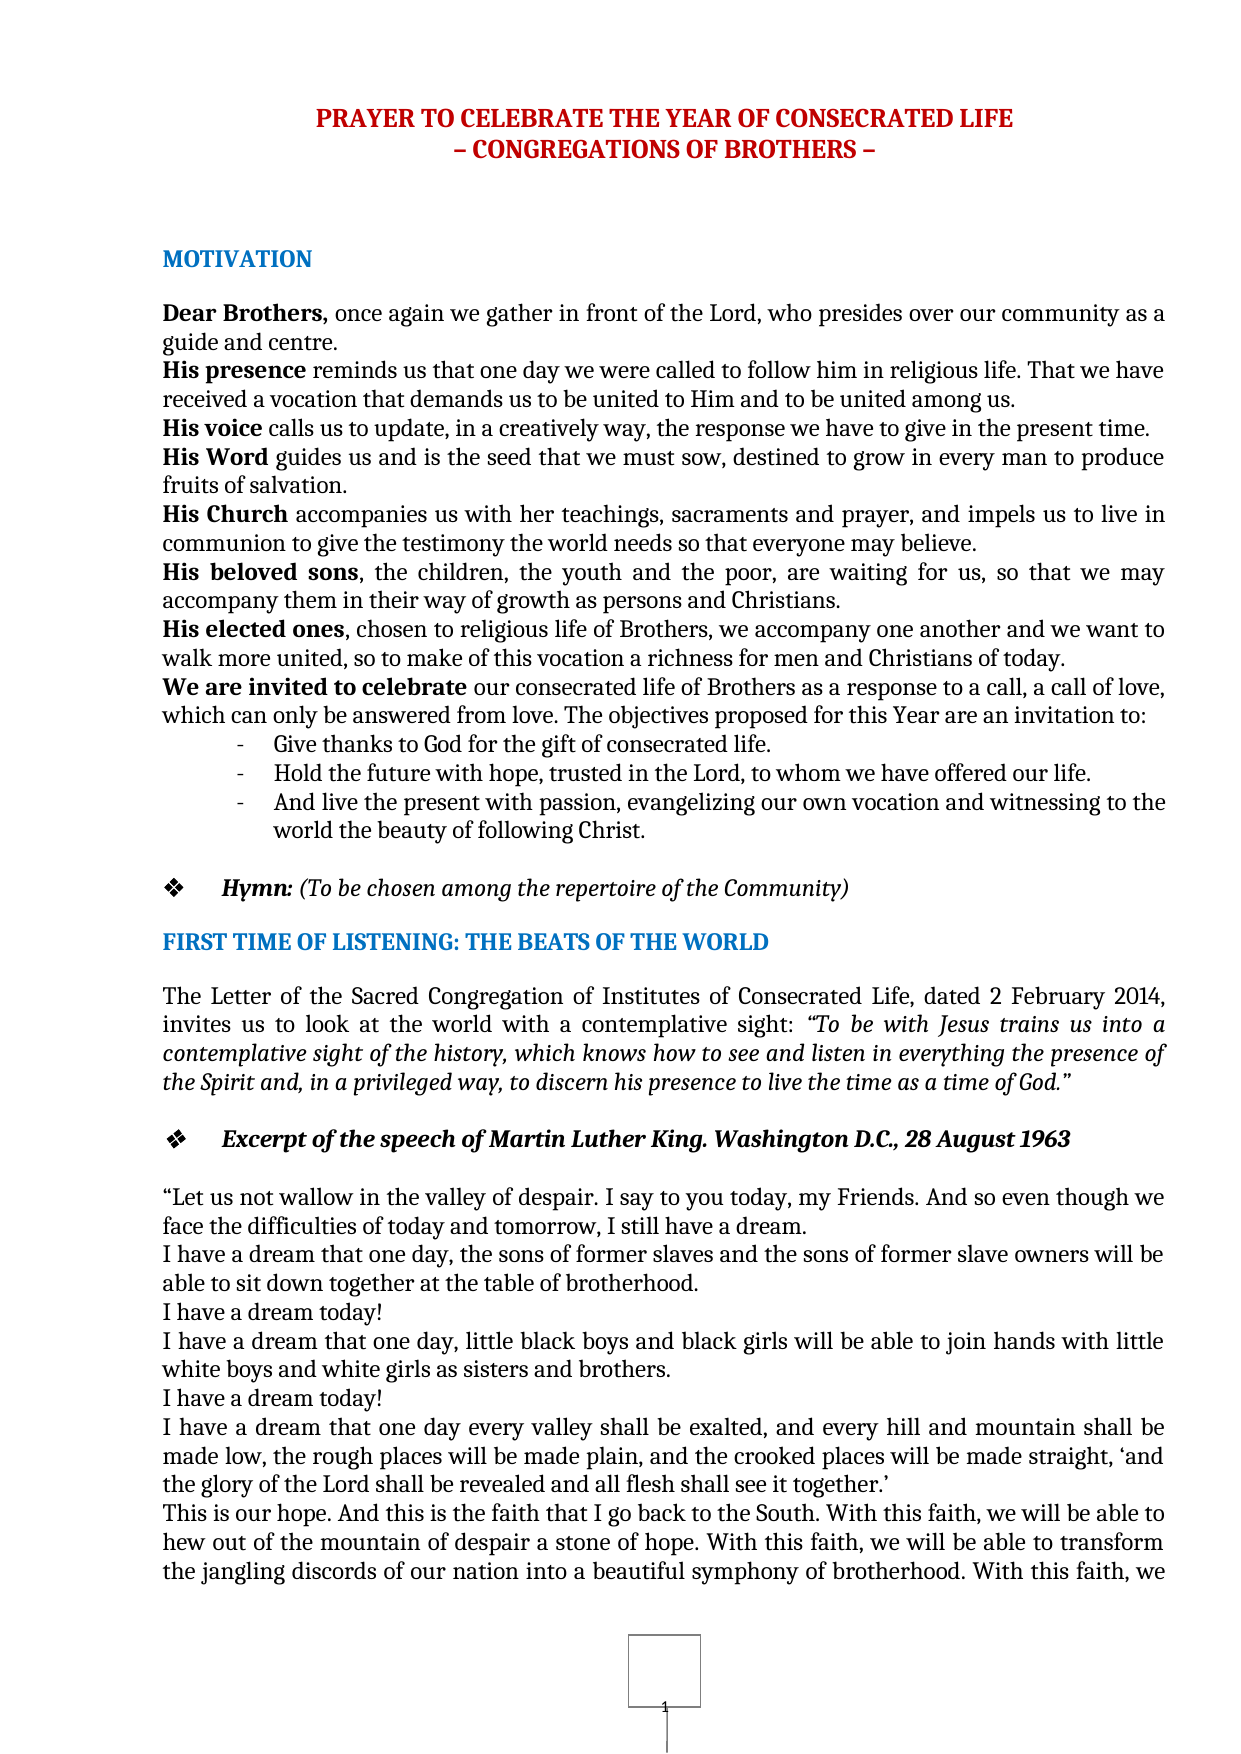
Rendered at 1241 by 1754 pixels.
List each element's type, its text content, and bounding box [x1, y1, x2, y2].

text FIRST TIME OF LISTENING: THE BEATS OF THE WORLD [162, 928, 1167, 956]
text MOTIVATION [162, 245, 1167, 274]
text PRAYER TO CELEBRATE THE YEAR OF CONSECRATED LIFE [162, 103, 1167, 134]
text – CONGREGATIONS OF BROTHERS – [162, 134, 1167, 166]
text I have a dream today! [162, 1384, 1167, 1413]
text His Word guides us and is the seed that we must sow, destined to grow in every man to produce fruits of salvation. [162, 443, 1167, 500]
text We are invited to celebrate our consecrated life of Brothers as a response to a call, a call of love, which can only be answered from love. The objectives proposed for this Year are an invitation to: [162, 673, 1167, 730]
text His presence reminds us that one day we were called to follow him in religious life. That we have received a vocation that demands us to be united to Him and to be united among us. [162, 356, 1167, 414]
text The Letter of the Sacred Congregation of Institutes of Consecrated Life, dated 2 February 2014, invites us to look at the world with a contemplative sight: “To be with Jesus trains us into a contemplative sight of the history, which knows how to see and listen in everything the presence of the Spirit and, in a privileged way, to discern his presence to live the time as a time of God.” [162, 982, 1167, 1097]
text I have a dream that one day, the sons of former slaves and the sons of former slave owners will be able to sit down together at the table of brotherhood. [162, 1240, 1167, 1298]
text Dear Brothers, once again we gather in front of the Lord, who presides over our community as a guide and centre. [162, 299, 1167, 356]
text His voice calls us to update, in a creatively way, the response we have to give in the present time. [162, 414, 1167, 443]
text His beloved sons, the children, the youth and the poor, are waiting for us, so that we may accompany them in their way of growth as persons and Christians. [162, 558, 1167, 615]
text His elected ones, chosen to religious life of Brothers, we accompany one another and we want to walk more united, so to make of this vocation a richness for men and Christians of today. [162, 615, 1167, 673]
text “Let us not wallow in the valley of despair. I say to you today, my Friends. And so even though we face the difficulties of today and tomorrow, I still have a dream. [162, 1183, 1167, 1240]
list Give thanks to God for the gift of consecrated life. [236, 730, 1167, 759]
list Excerpt of the speech of Martin Luther King. Washington D.C., 28 August 1963 [162, 1125, 1167, 1154]
text I have a dream that one day every valley shall be exalted, and every hill and mountain shall be made low, the rough places will be made plain, and the crooked places will be made straight, ‘and the glory of the Lord shall be revealed and all flesh shall see it together.’ [162, 1413, 1167, 1499]
text I have a dream today! [162, 1298, 1167, 1327]
list Hold the future with hope, trusted in the Lord, to whom we have offered our life. [236, 759, 1167, 788]
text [162, 1499, 1167, 1585]
list And live the present with passion, evangelizing our own vocation and witnessing to the world the beauty of following Christ. [236, 788, 1167, 845]
list Hymn: (To be chosen among the repertoire of the Community) [162, 874, 1167, 903]
text I have a dream that one day, little black boys and black girls will be able to join hands with little white boys and white girls as sisters and brothers. [162, 1327, 1167, 1384]
text His Church accompanies us with her teachings, sacraments and prayer, and impels us to live in communion to give the testimony the world needs so that everyone may believe. [162, 500, 1167, 558]
